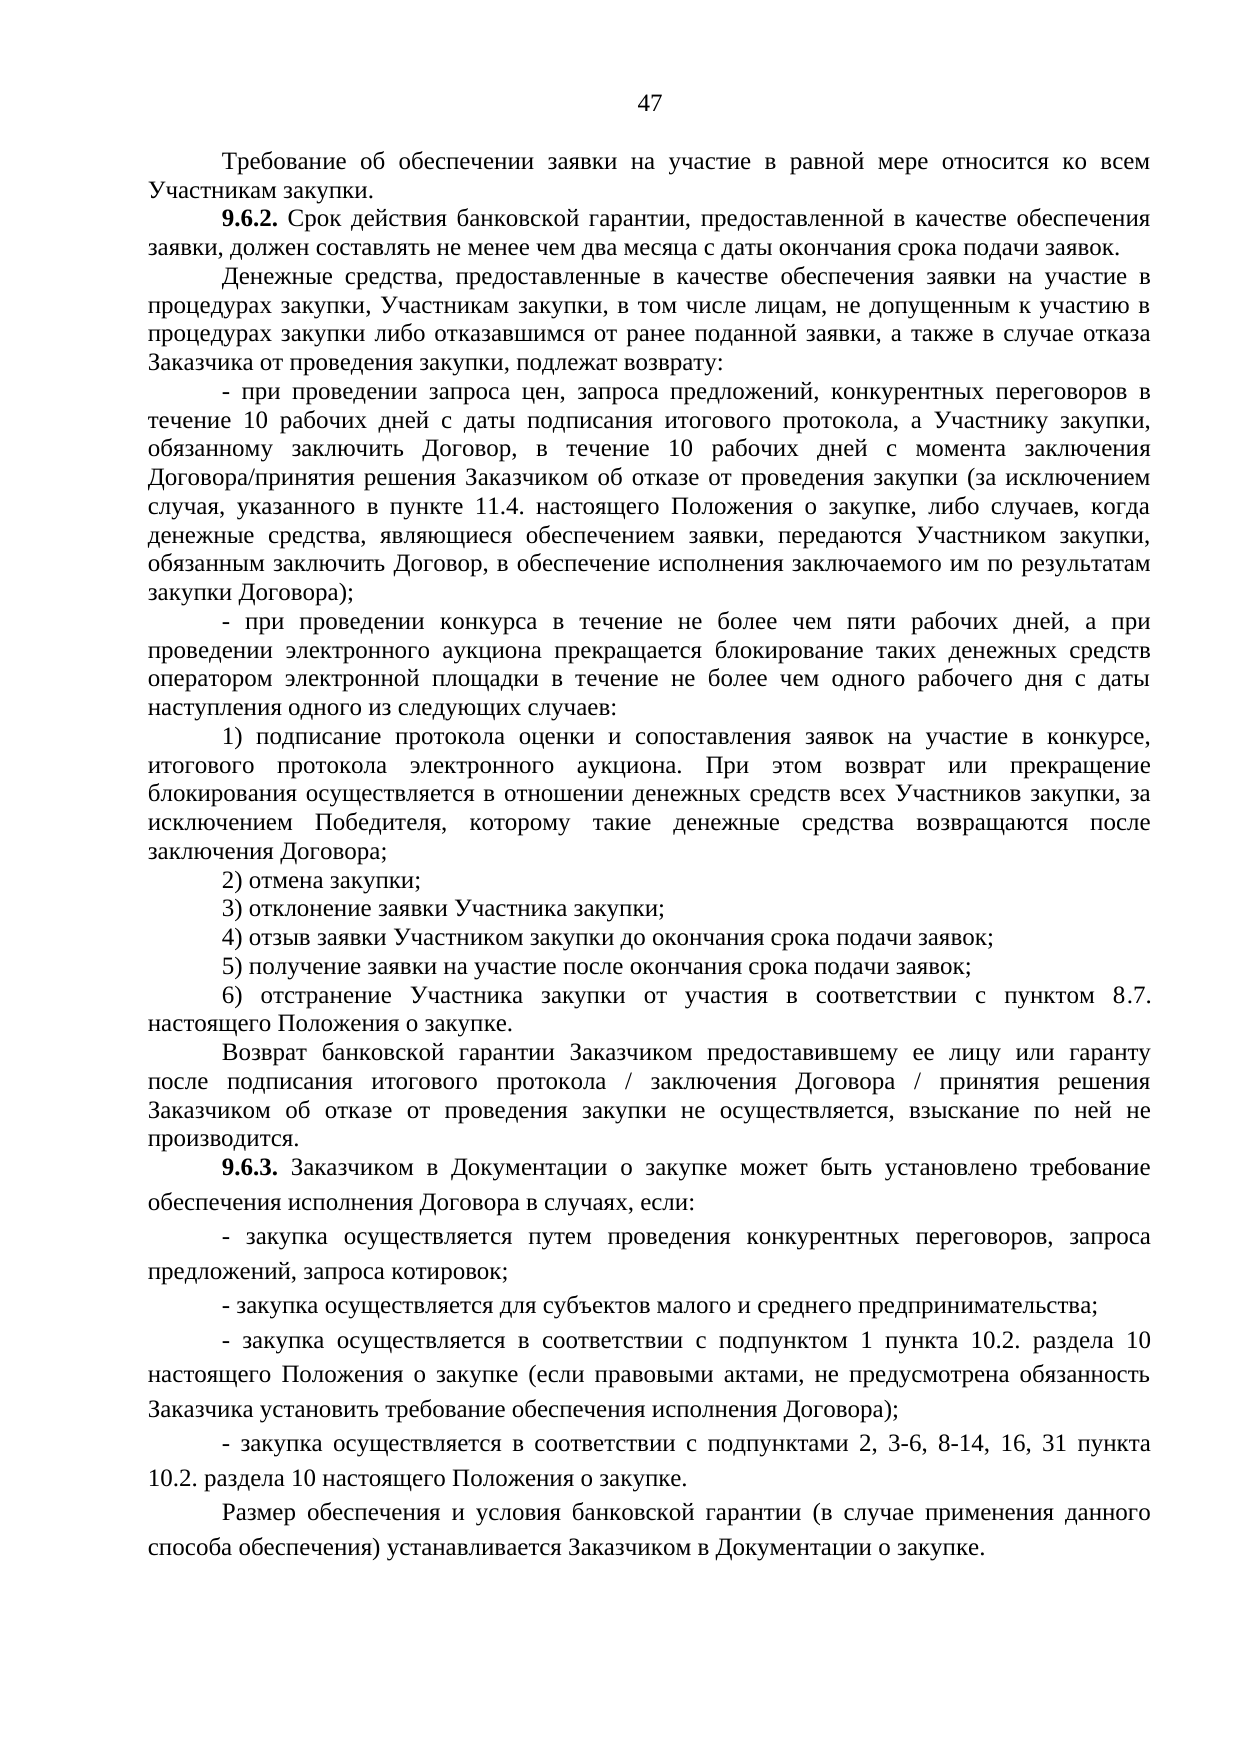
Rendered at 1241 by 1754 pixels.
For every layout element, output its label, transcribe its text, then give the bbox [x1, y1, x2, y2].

text Требование об обеспечении заявки на участие в равной мере относится ко всем Участникам закупки. [148, 146, 1152, 203]
text 1) подписание протокола оценки и сопоставления заявок на участие в конкурсе, итогового протокола электронного аукциона. При этом возврат или прекращение блокирования осуществляется в отношении денежных средств всех Участников закупки, за исключением Победителя, которому такие денежные средства возвращаются после заключения Договора; [148, 721, 1152, 865]
text 2) отмена закупки; [148, 865, 1152, 893]
text 9.6.3. Заказчиком в Документации о закупке может быть установлено требование обеспечения исполнения Договора в случаях, если: [148, 1152, 1152, 1216]
text - при проведении конкурса в течение не более чем пяти рабочих дней, а при проведении электронного аукциона прекращается блокирование таких денежных средств оператором электронной площадки в течение не более чем одного рабочего дня с даты наступления одного из следующих случаев: [148, 606, 1152, 721]
text 9.6.2. Срок действия банковской гарантии, предоставленной в качестве обеспечения заявки, должен составлять не менее чем два месяца с даты окончания срока подачи заявок. [148, 203, 1152, 261]
text Возврат банковской гарантии Заказчиком предоставившему ее лицу или гаранту после подписания итогового протокола / заключения Договора / принятия решения Заказчиком об отказе от проведения закупки не осуществляется, взыскание по ней не производится. [148, 1037, 1152, 1152]
text 5) получение заявки на участие после окончания срока подачи заявок; [148, 951, 1152, 980]
text - закупка осуществляется в соответствии с подпунктами 2, 3-6, 8-14, 16, 31 пункта 10.2. раздела 10 настоящего Положения о закупке. [148, 1428, 1152, 1491]
text 4) отзыв заявки Участником закупки до окончания срока подачи заявок; [148, 922, 1152, 951]
text Денежные средства, предоставленные в качестве обеспечения заявки на участие в процедурах закупки, Участникам закупки, в том числе лицам, не допущенным к участию в процедурах закупки либо отказавшимся от ранее поданной заявки, а также в случае отказа Заказчика от проведения закупки, подлежат возврату: [148, 261, 1152, 376]
text - закупка осуществляется путем проведения конкурентных переговоров, запроса предложений, запроса котировок; [148, 1221, 1152, 1284]
text 3) отклонение заявки Участника закупки; [148, 893, 1152, 922]
text - закупка осуществляется в соответствии с подпунктом 1 пункта 10.2. раздела 10 настоящего Положения о закупке (если правовыми актами, не предусмотрена обязанность Заказчика установить требование обеспечения исполнения Договора); [148, 1325, 1152, 1422]
text 6) отстранение Участника закупки от участия в соответствии с пунктом 8.7. настоящего Положения о закупке. [148, 980, 1152, 1037]
text - при проведении запроса цен, запроса предложений, конкурентных переговоров в течение 10 рабочих дней с даты подписания итогового протокола, а Участнику закупки, обязанному заключить Договор, в течение 10 рабочих дней с момента заключения Договора/принятия решения Заказчиком об отказе от проведения закупки (за исключением случая, указанного в пункте 11.4. настоящего Положения о закупке, либо случаев, когда денежные средства, являющиеся обеспечением заявки, передаются Участником закупки, обязанным заключить Договор, в обеспечение исполнения заключаемого им по результатам закупки Договора); [148, 376, 1152, 606]
text Размер обеспечения и условия банковской гарантии (в случае применения данного способа обеспечения) устанавливается Заказчиком в Документации о закупке. [148, 1497, 1152, 1560]
text - закупка осуществляется для субъектов малого и среднего предпринимательства; [148, 1290, 1152, 1319]
